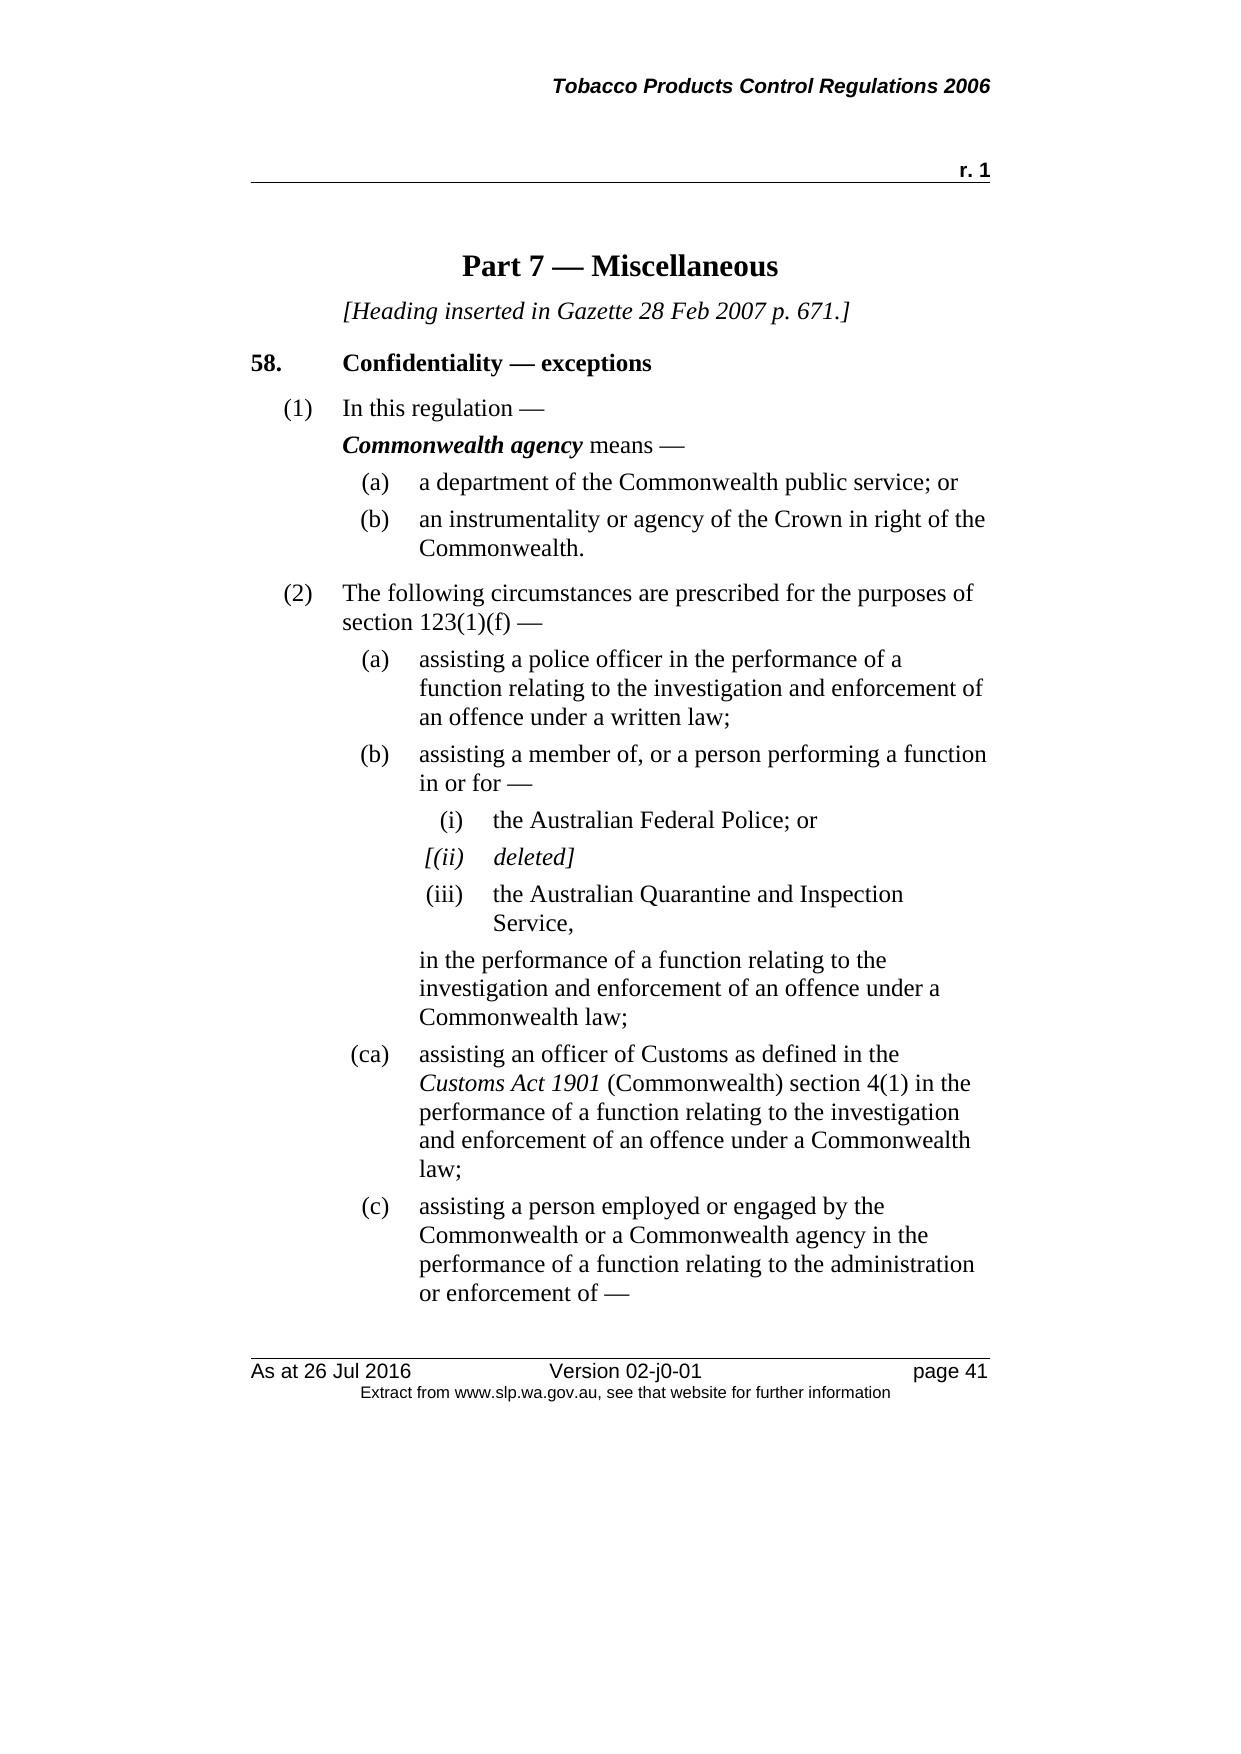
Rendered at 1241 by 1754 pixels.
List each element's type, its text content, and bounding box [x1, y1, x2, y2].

text (1) In this regulation — [251, 393, 990, 422]
text in the performance of a function relating to the investigation and enforcement of an offence under a Commonwealth law; [251, 945, 990, 1031]
text (i) the Australian Federal Police; or [251, 805, 990, 833]
text (ca) assisting an officer of Customs as defined in the Customs Act 1901 (Commonwealth) section 4(1) in the performance of a function relating to the investigation and enforcement of an offence under a Commonwealth law; [251, 1039, 990, 1183]
subtitle Part 7 — Miscellaneous [251, 247, 990, 283]
text (b) an instrumentality or agency of the Crown in right of the Commonwealth. [251, 504, 990, 562]
text (c) assisting a person employed or engaged by the Commonwealth or a Commonwealth agency in the performance of a function relating to the administration or enforcement of — [251, 1191, 990, 1306]
text (iii) the Australian Quarantine and Inspection Service, [251, 879, 990, 936]
text (a) a department of the Commonwealth public service; or [251, 467, 990, 496]
text [(ii) deleted] [251, 842, 990, 871]
text (b) assisting a member of, or a person performing a function in or for — [251, 739, 990, 796]
text (2) The following circumstances are prescribed for the purposes of section 123(1)(f) — [251, 578, 990, 636]
text Commonwealth agency means — [251, 430, 990, 459]
subtitle [Heading inserted in Gazette 28 Feb 2007 p. 671.] [251, 296, 990, 325]
subtitle 58. Confidentiality — exceptions [251, 348, 990, 376]
text (a) assisting a police officer in the performance of a function relating to the investigation and enforcement of an offence under a written law; [251, 644, 990, 731]
